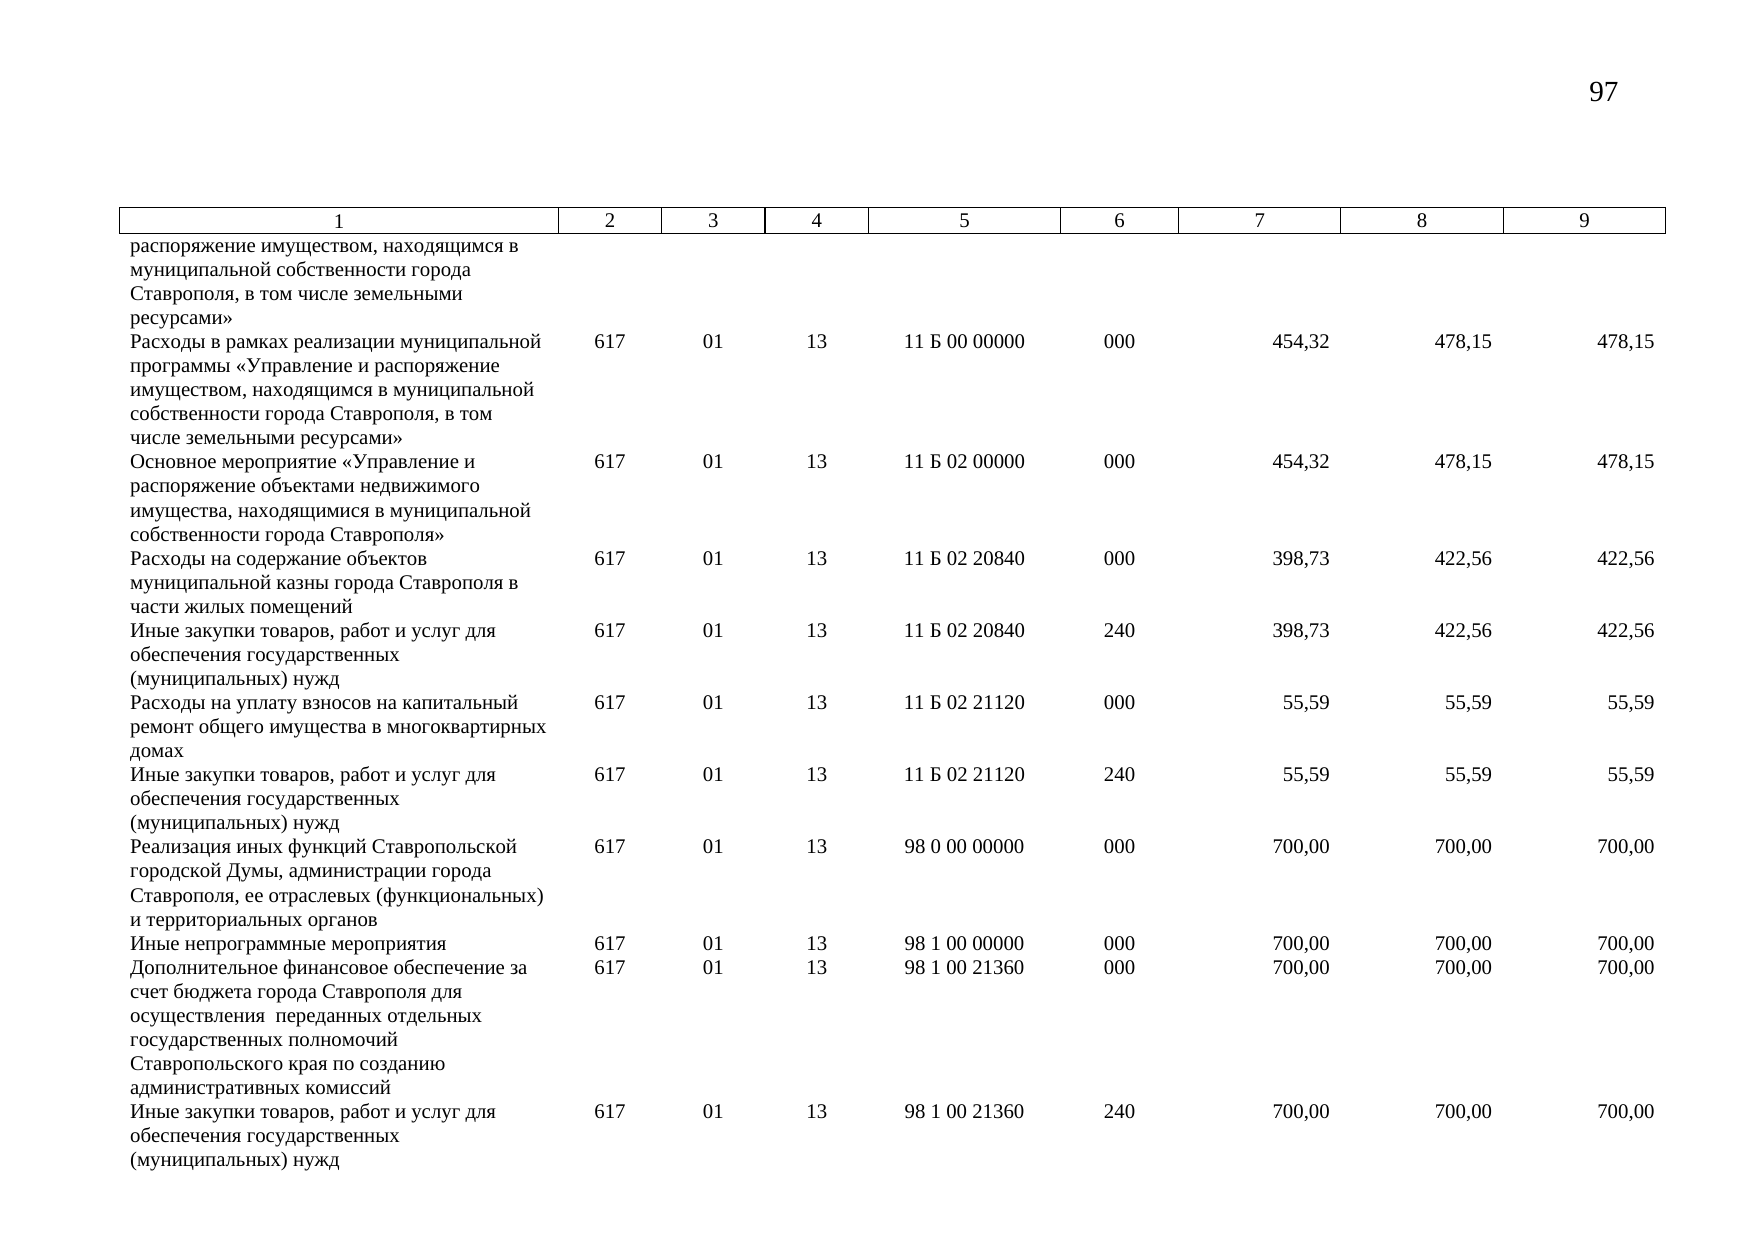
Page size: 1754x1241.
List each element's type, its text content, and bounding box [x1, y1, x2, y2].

table_header 2 [559, 208, 661, 233]
table_header 8 [1341, 208, 1503, 233]
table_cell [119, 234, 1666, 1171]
table_header 7 [1179, 208, 1340, 233]
table_header 1 [120, 208, 558, 233]
table_header 9 [1504, 208, 1665, 233]
table_header 5 [869, 208, 1060, 233]
table_header 4 [766, 208, 868, 233]
table_header 3 [662, 208, 764, 233]
table_header 6 [1061, 208, 1178, 233]
